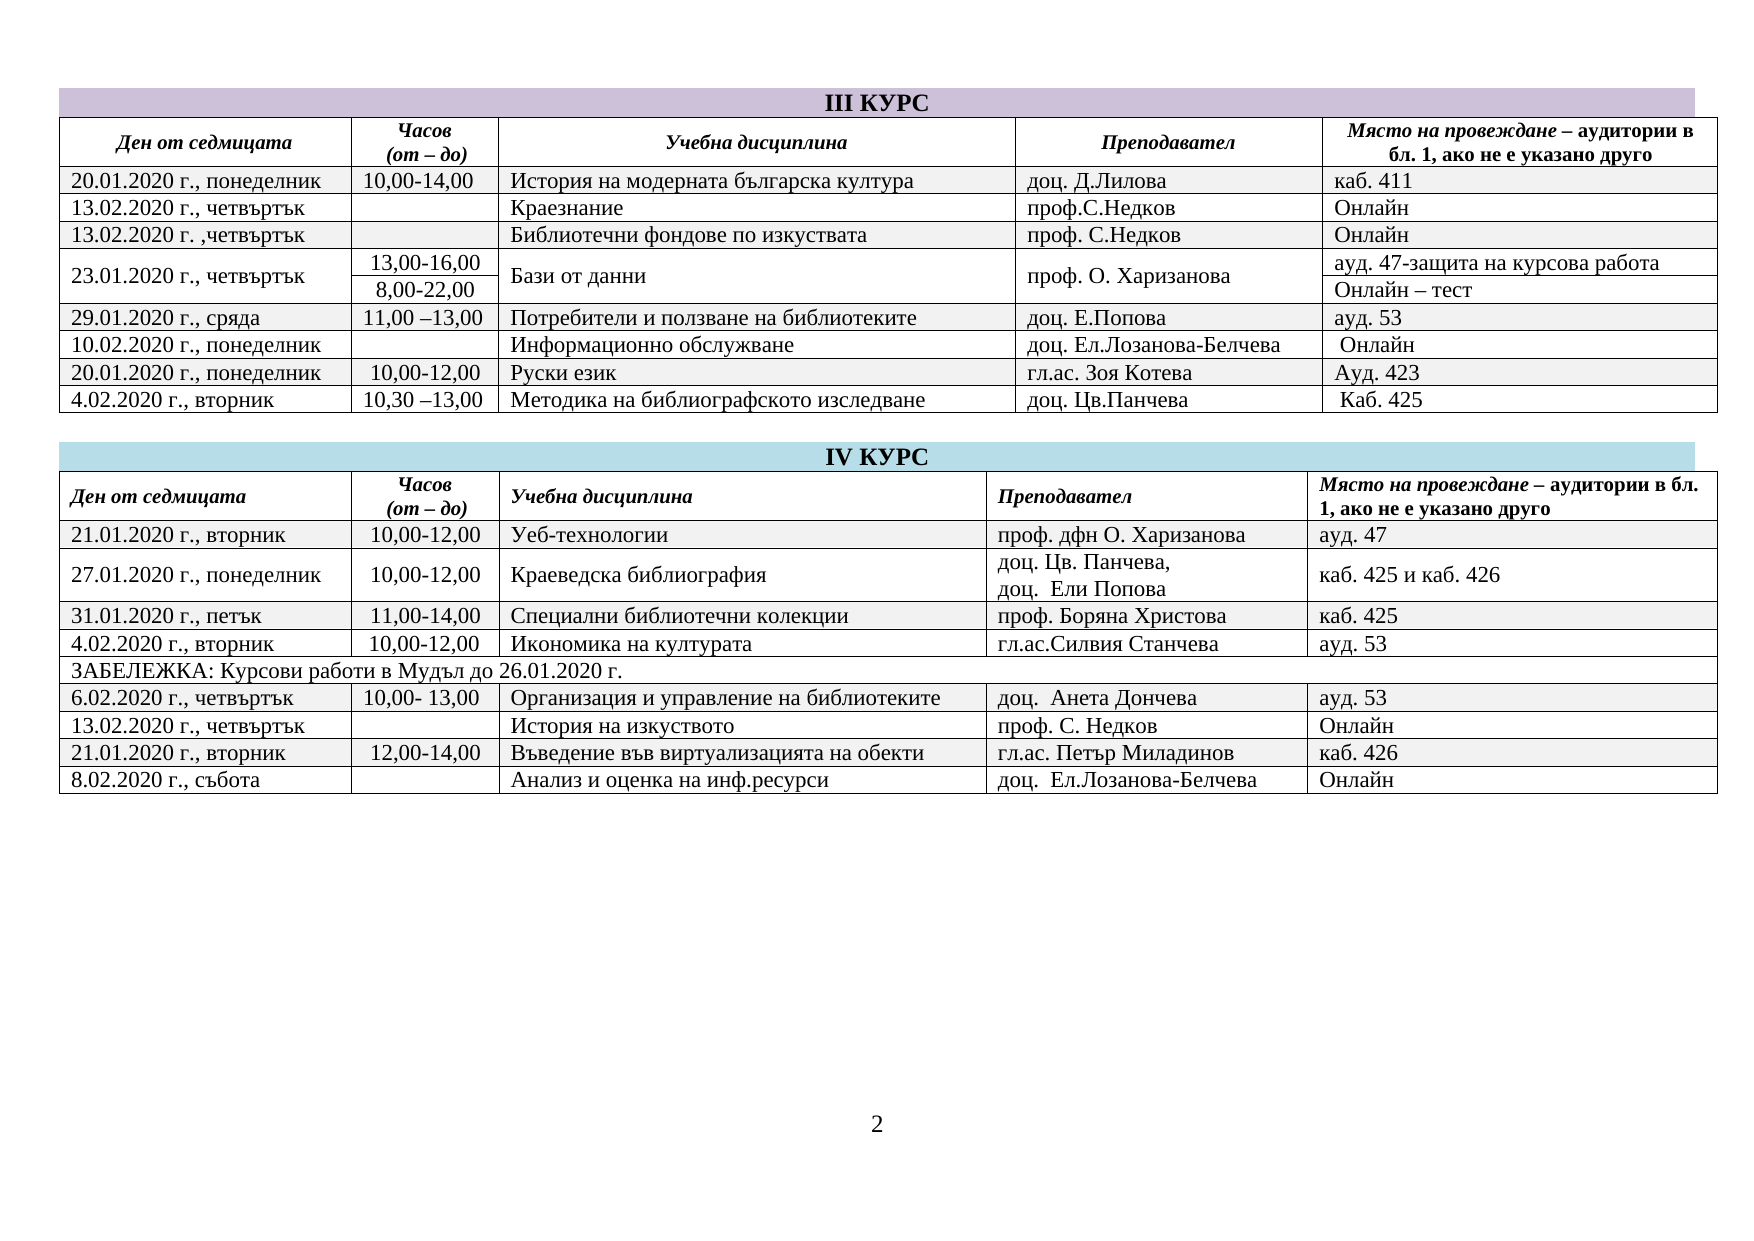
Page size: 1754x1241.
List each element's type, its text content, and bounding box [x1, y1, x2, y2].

table_cell Потребители и ползване на библиотеките [499, 304, 1015, 330]
table_cell ауд. 53 [1308, 630, 1717, 656]
table_cell 27.01.2020 г., понеделник [60, 549, 351, 601]
table_cell 13.02.2020 г. ,четвъртък [60, 222, 351, 248]
table_cell Бази от данни [499, 249, 1015, 303]
table_header Място на провеждане – аудитории в бл. 1, ако не е указано друго [1308, 472, 1717, 520]
table_cell проф. Боряна Христова [987, 602, 1307, 628]
table_cell 20.01.2020 г., понеделник [60, 167, 351, 193]
table_cell 10,00- 13,00 [352, 684, 499, 711]
table_cell 20.01.2020 г., понеделник [60, 359, 351, 385]
table_cell [352, 331, 498, 357]
table_cell Онлайн [1308, 712, 1717, 738]
table_cell Специални библиотечни колекции [500, 602, 986, 628]
table_cell гл.ас. Петър Миладинов [987, 739, 1307, 766]
text ІV КУРС [59, 442, 1695, 471]
table_cell Онлайн – тест [1323, 276, 1717, 303]
table_cell доц. Анета Дончева [987, 684, 1307, 711]
table_cell Краеведска библиография [500, 549, 986, 601]
table_cell ауд. 53 [1308, 684, 1717, 711]
table_cell доц. Д.Лилова [1016, 167, 1322, 193]
table_cell 10,00-12,00 [352, 359, 498, 385]
table_header Преподавател [1016, 118, 1322, 166]
table_cell 13.02.2020 г., четвъртък [60, 194, 351, 221]
table_cell 10,00-14,00 [352, 167, 498, 193]
table_cell каб. 411 [1323, 167, 1717, 193]
table_cell каб. 426 [1308, 739, 1717, 766]
table_cell Онлайн [1323, 222, 1717, 248]
table_cell 11,00 –13,00 [352, 304, 498, 330]
table_cell [352, 712, 499, 738]
table_cell 21.01.2020 г., вторник [60, 521, 351, 547]
table_cell ауд. 47 [1308, 521, 1717, 547]
table_cell доц. Цв.Панчева [1016, 386, 1322, 412]
table_cell Икономика на културата [500, 630, 986, 656]
table_cell ауд. 47-защита на курсова работа [1323, 249, 1717, 275]
table_cell ауд. 53 [1323, 304, 1717, 330]
table_cell 13,00-16,00 [352, 249, 498, 275]
table_cell доц. Цв. Панчева, доц. Ели Попова [987, 549, 1307, 601]
table_cell Онлайн [1323, 331, 1717, 357]
table_cell История на модерната българска култура [499, 167, 1015, 193]
table_cell [352, 767, 499, 793]
table_header Ден от седмицата [60, 118, 351, 166]
table_cell 11,00-14,00 [352, 602, 499, 628]
table_cell 29.01.2020 г., сряда [60, 304, 351, 330]
table_cell гл.ас. Зоя Котева [1016, 359, 1322, 385]
table_cell 4.02.2020 г., вторник [60, 630, 351, 656]
table_cell Библиотечни фондове по изкуствата [499, 222, 1015, 248]
table_cell 10.02.2020 г., понеделник [60, 331, 351, 357]
table_cell доц. Е.Попова [1016, 304, 1322, 330]
table_cell доц. Ел.Лозанова-Белчева [987, 767, 1307, 793]
table_cell 13.02.2020 г., четвъртък [60, 712, 351, 738]
table_cell Въведение във виртуализацията на обекти [500, 739, 986, 766]
table_cell Методика на библиографското изследване [499, 386, 1015, 412]
table_cell 21.01.2020 г., вторник [60, 739, 351, 766]
table_cell Информационно обслужване [499, 331, 1015, 357]
table_cell 10,00-12,00 [352, 549, 499, 601]
table_cell проф.С.Недков [1016, 194, 1322, 221]
table_header Място на провеждане – аудитории в бл. 1, ако не е указано друго [1323, 118, 1717, 166]
table_cell 10,00-12,00 [352, 630, 499, 656]
table_cell Руски език [499, 359, 1015, 385]
table_cell Уеб-технологии [500, 521, 986, 547]
table_cell 23.01.2020 г., четвъртък [60, 249, 351, 303]
table_header Учебна дисциплина [500, 472, 986, 520]
table_cell Онлайн [1323, 194, 1717, 221]
table_cell Анализ и оценка на инф.ресурси [500, 767, 986, 793]
table_cell проф. С. Недков [987, 712, 1307, 738]
table_cell Краезнание [499, 194, 1015, 221]
table_cell каб. 425 [1308, 602, 1717, 628]
table_cell Онлайн [1308, 767, 1717, 793]
table_cell 10,30 –13,00 [352, 386, 498, 412]
table_header Преподавател [987, 472, 1307, 520]
table_cell 12,00-14,00 [352, 739, 499, 766]
table_cell 8,00-22,00 [352, 276, 498, 303]
table_header Учебна дисциплина [499, 118, 1015, 166]
table_cell 4.02.2020 г., вторник [60, 386, 351, 412]
table_cell 10,00-12,00 [352, 521, 499, 547]
table_cell проф. О. Харизанова [1016, 249, 1322, 303]
table_cell Организация и управление на библиотеките [500, 684, 986, 711]
table_header Часов (от – до) [352, 118, 498, 166]
table_cell История на изкуството [500, 712, 986, 738]
table_cell 8.02.2020 г., събота [60, 767, 351, 793]
table_header Часов (от – до) [352, 472, 499, 520]
table_cell проф. С.Недков [1016, 222, 1322, 248]
table_cell 6.02.2020 г., четвъртък [60, 684, 351, 711]
text ІІІ КУРС [59, 88, 1695, 117]
table_cell каб. 425 и каб. 426 [1308, 549, 1717, 601]
table_cell доц. Ел.Лозанова-Белчева [1016, 331, 1322, 357]
table_cell [352, 222, 498, 248]
table_cell 31.01.2020 г., петък [60, 602, 351, 628]
table_cell гл.ас.Силвия Станчева [987, 630, 1307, 656]
table_cell Ауд. 423 [1323, 359, 1717, 385]
table_cell [352, 194, 498, 221]
table_cell Каб. 425 [1323, 386, 1717, 412]
table_cell ЗАБЕЛЕЖКА: Курсови работи в Мудъл до 26.01.2020 г. [60, 657, 1717, 683]
table_header Ден от седмицата [60, 472, 351, 520]
table_cell проф. дфн О. Харизанова [987, 521, 1307, 547]
